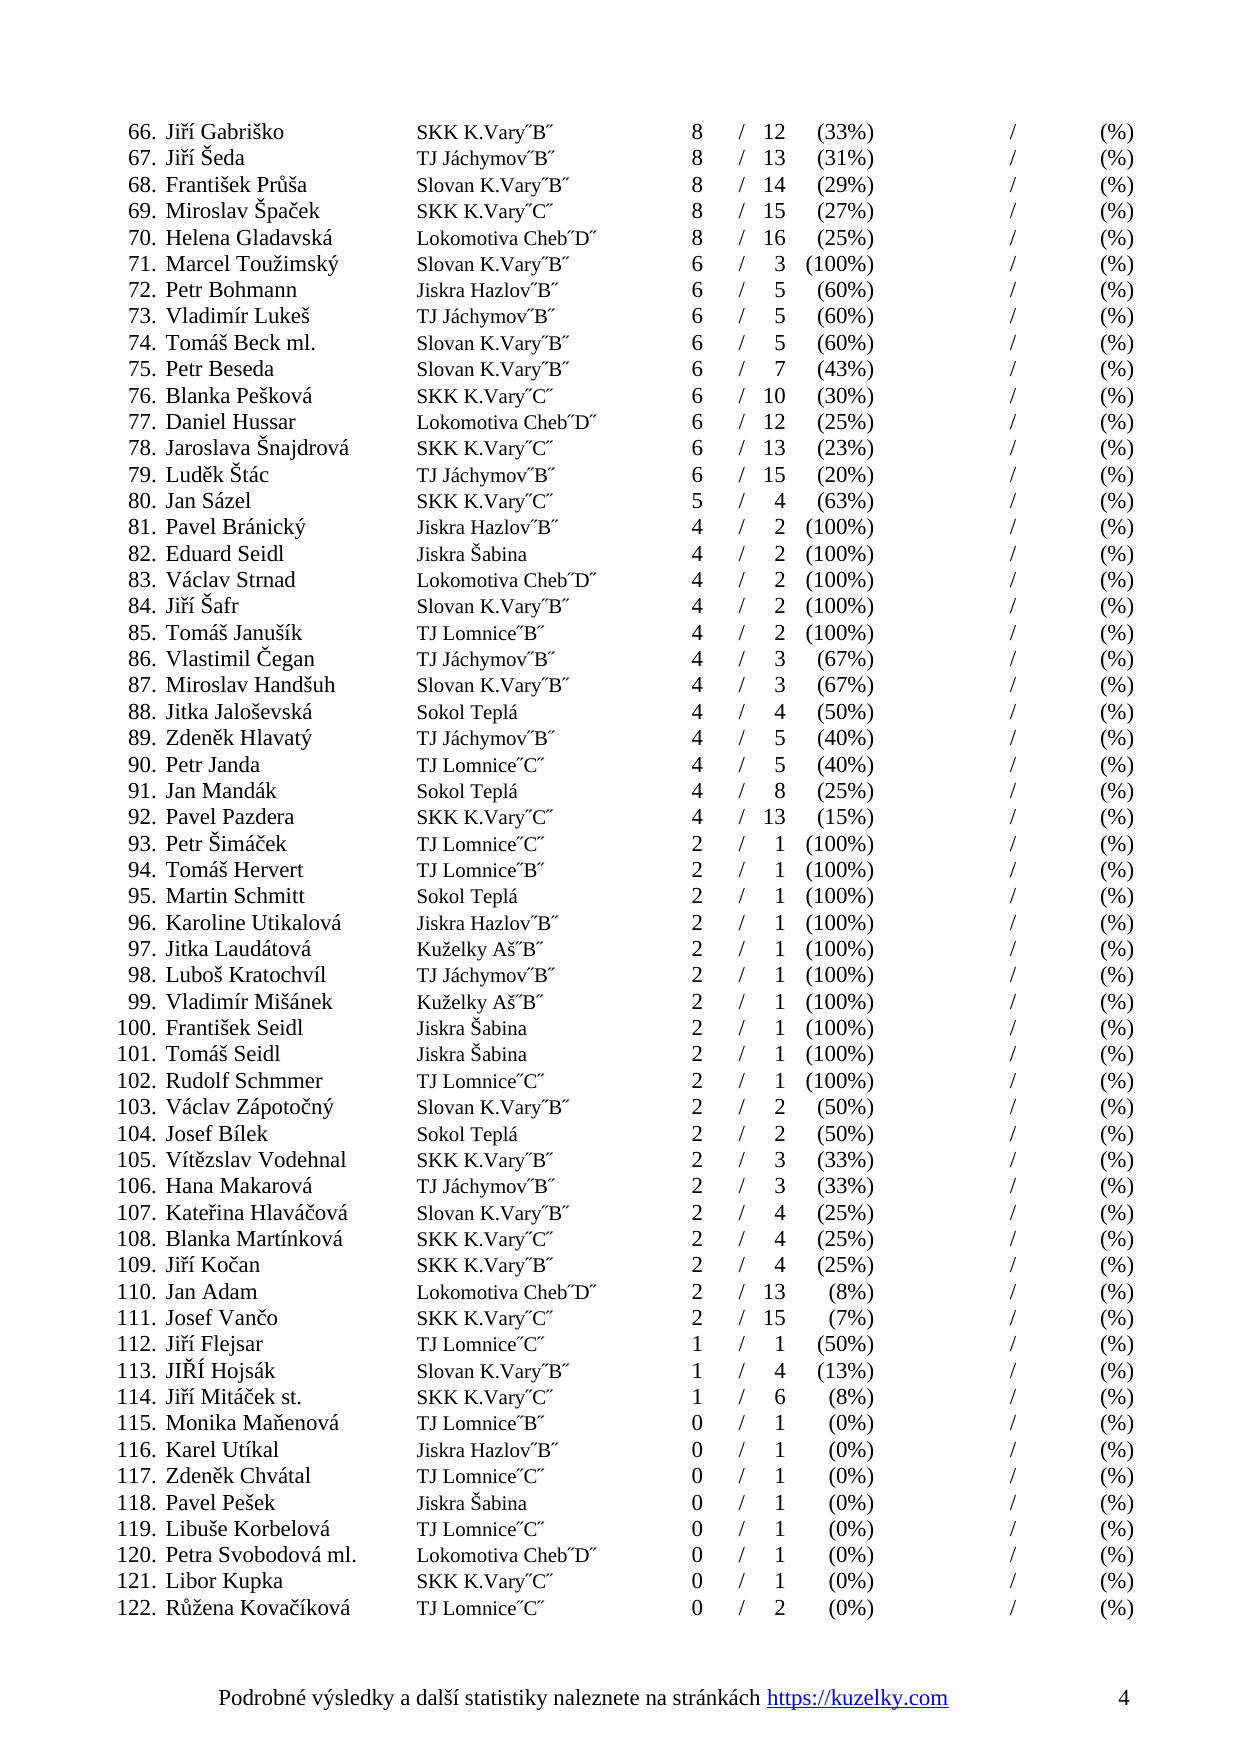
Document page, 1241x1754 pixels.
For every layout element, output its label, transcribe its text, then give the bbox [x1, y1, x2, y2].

text 72. Petr Bohmann Jiskra Hazlov˝B˝ 6 / 5 (60%) / (%) [106, 276, 1134, 303]
text 89. Zdeněk Hlavatý TJ Jáchymov˝B˝ 4 / 5 (40%) / (%) [106, 724, 1134, 751]
text 107. Kateřina Hlaváčová Slovan K.Vary˝B˝ 2 / 4 (25%) / (%) [106, 1199, 1134, 1225]
text 117. Zdeněk Chvátal TJ Lomnice˝C˝ 0 / 1 (0%) / (%) [106, 1462, 1134, 1488]
text 83. Václav Strnad Lokomotiva Cheb˝D˝ 4 / 2 (100%) / (%) [106, 566, 1134, 592]
text 94. Tomáš Hervert TJ Lomnice˝B˝ 2 / 1 (100%) / (%) [106, 856, 1134, 882]
text 96. Karoline Utikalová Jiskra Hazlov˝B˝ 2 / 1 (100%) / (%) [106, 909, 1134, 935]
text 74. Tomáš Beck ml. Slovan K.Vary˝B˝ 6 / 5 (60%) / (%) [106, 329, 1134, 355]
text 115. Monika Maňenová TJ Lomnice˝B˝ 0 / 1 (0%) / (%) [106, 1409, 1134, 1436]
text 101. Tomáš Seidl Jiskra Šabina 2 / 1 (100%) / (%) [106, 1041, 1134, 1067]
text 118. Pavel Pešek Jiskra Šabina 0 / 1 (0%) / (%) [106, 1488, 1134, 1515]
text 75. Petr Beseda Slovan K.Vary˝B˝ 6 / 7 (43%) / (%) [106, 355, 1134, 382]
text 102. Rudolf Schmmer TJ Lomnice˝C˝ 2 / 1 (100%) / (%) [106, 1067, 1134, 1093]
text 71. Marcel Toužimský Slovan K.Vary˝B˝ 6 / 3 (100%) / (%) [106, 250, 1134, 276]
text 70. Helena Gladavská Lokomotiva Cheb˝D˝ 8 / 16 (25%) / (%) [106, 223, 1134, 250]
text 110. Jan Adam Lokomotiva Cheb˝D˝ 2 / 13 (8%) / (%) [106, 1278, 1134, 1304]
text 104. Josef Bílek Sokol Teplá 2 / 2 (50%) / (%) [106, 1119, 1134, 1146]
text 76. Blanka Pešková SKK K.Vary˝C˝ 6 / 10 (30%) / (%) [106, 382, 1134, 408]
text 120. Petra Svobodová ml. Lokomotiva Cheb˝D˝ 0 / 1 (0%) / (%) [106, 1541, 1134, 1568]
text 87. Miroslav Handšuh Slovan K.Vary˝B˝ 4 / 3 (67%) / (%) [106, 672, 1134, 698]
text 68. František Průša Slovan K.Vary˝B˝ 8 / 14 (29%) / (%) [106, 171, 1134, 197]
text 113. JIŘÍ Hojsák Slovan K.Vary˝B˝ 1 / 4 (13%) / (%) [106, 1357, 1134, 1383]
text 67. Jiří Šeda TJ Jáchymov˝B˝ 8 / 13 (31%) / (%) [106, 144, 1134, 171]
text 78. Jaroslava Šnajdrová SKK K.Vary˝C˝ 6 / 13 (23%) / (%) [106, 434, 1134, 461]
text 66. Jiří Gabriško SKK K.Vary˝B˝ 8 / 12 (33%) / (%) [106, 118, 1134, 144]
text 88. Jitka Jaloševská Sokol Teplá 4 / 4 (50%) / (%) [106, 698, 1134, 724]
text 105. Vítězslav Vodehnal SKK K.Vary˝B˝ 2 / 3 (33%) / (%) [106, 1146, 1134, 1172]
text 85. Tomáš Janušík TJ Lomnice˝B˝ 4 / 2 (100%) / (%) [106, 619, 1134, 645]
text 112. Jiří Flejsar TJ Lomnice˝C˝ 1 / 1 (50%) / (%) [106, 1330, 1134, 1357]
text 106. Hana Makarová TJ Jáchymov˝B˝ 2 / 3 (33%) / (%) [106, 1172, 1134, 1199]
text 84. Jiří Šafr Slovan K.Vary˝B˝ 4 / 2 (100%) / (%) [106, 592, 1134, 619]
text 80. Jan Sázel SKK K.Vary˝C˝ 5 / 4 (63%) / (%) [106, 487, 1134, 513]
text 82. Eduard Seidl Jiskra Šabina 4 / 2 (100%) / (%) [106, 540, 1134, 566]
text 92. Pavel Pazdera SKK K.Vary˝C˝ 4 / 13 (15%) / (%) [106, 803, 1134, 830]
text 86. Vlastimil Čegan TJ Jáchymov˝B˝ 4 / 3 (67%) / (%) [106, 645, 1134, 672]
text 122. Růžena Kovačíková TJ Lomnice˝C˝ 0 / 2 (0%) / (%) [106, 1594, 1134, 1620]
text 73. Vladimír Lukeš TJ Jáchymov˝B˝ 6 / 5 (60%) / (%) [106, 303, 1134, 329]
text 103. Václav Zápotočný Slovan K.Vary˝B˝ 2 / 2 (50%) / (%) [106, 1093, 1134, 1119]
text 77. Daniel Hussar Lokomotiva Cheb˝D˝ 6 / 12 (25%) / (%) [106, 408, 1134, 434]
text 97. Jitka Laudátová Kuželky Aš˝B˝ 2 / 1 (100%) / (%) [106, 935, 1134, 961]
text 109. Jiří Kočan SKK K.Vary˝B˝ 2 / 4 (25%) / (%) [106, 1251, 1134, 1278]
text 119. Libuše Korbelová TJ Lomnice˝C˝ 0 / 1 (0%) / (%) [106, 1515, 1134, 1541]
text 108. Blanka Martínková SKK K.Vary˝C˝ 2 / 4 (25%) / (%) [106, 1225, 1134, 1251]
text 90. Petr Janda TJ Lomnice˝C˝ 4 / 5 (40%) / (%) [106, 751, 1134, 777]
text 93. Petr Šimáček TJ Lomnice˝C˝ 2 / 1 (100%) / (%) [106, 830, 1134, 856]
text 91. Jan Mandák Sokol Teplá 4 / 8 (25%) / (%) [106, 777, 1134, 803]
text 79. Luděk Štác TJ Jáchymov˝B˝ 6 / 15 (20%) / (%) [106, 461, 1134, 487]
text 98. Luboš Kratochvíl TJ Jáchymov˝B˝ 2 / 1 (100%) / (%) [106, 961, 1134, 988]
text 114. Jiří Mitáček st. SKK K.Vary˝C˝ 1 / 6 (8%) / (%) [106, 1383, 1134, 1409]
text 69. Miroslav Špaček SKK K.Vary˝C˝ 8 / 15 (27%) / (%) [106, 197, 1134, 223]
text 121. Libor Kupka SKK K.Vary˝C˝ 0 / 1 (0%) / (%) [106, 1568, 1134, 1594]
text 116. Karel Utíkal Jiskra Hazlov˝B˝ 0 / 1 (0%) / (%) [106, 1436, 1134, 1462]
text 100. František Seidl Jiskra Šabina 2 / 1 (100%) / (%) [106, 1014, 1134, 1041]
text 95. Martin Schmitt Sokol Teplá 2 / 1 (100%) / (%) [106, 882, 1134, 909]
text 99. Vladimír Mišánek Kuželky Aš˝B˝ 2 / 1 (100%) / (%) [106, 988, 1134, 1014]
text 111. Josef Vančo SKK K.Vary˝C˝ 2 / 15 (7%) / (%) [106, 1304, 1134, 1330]
text 81. Pavel Bránický Jiskra Hazlov˝B˝ 4 / 2 (100%) / (%) [106, 513, 1134, 540]
